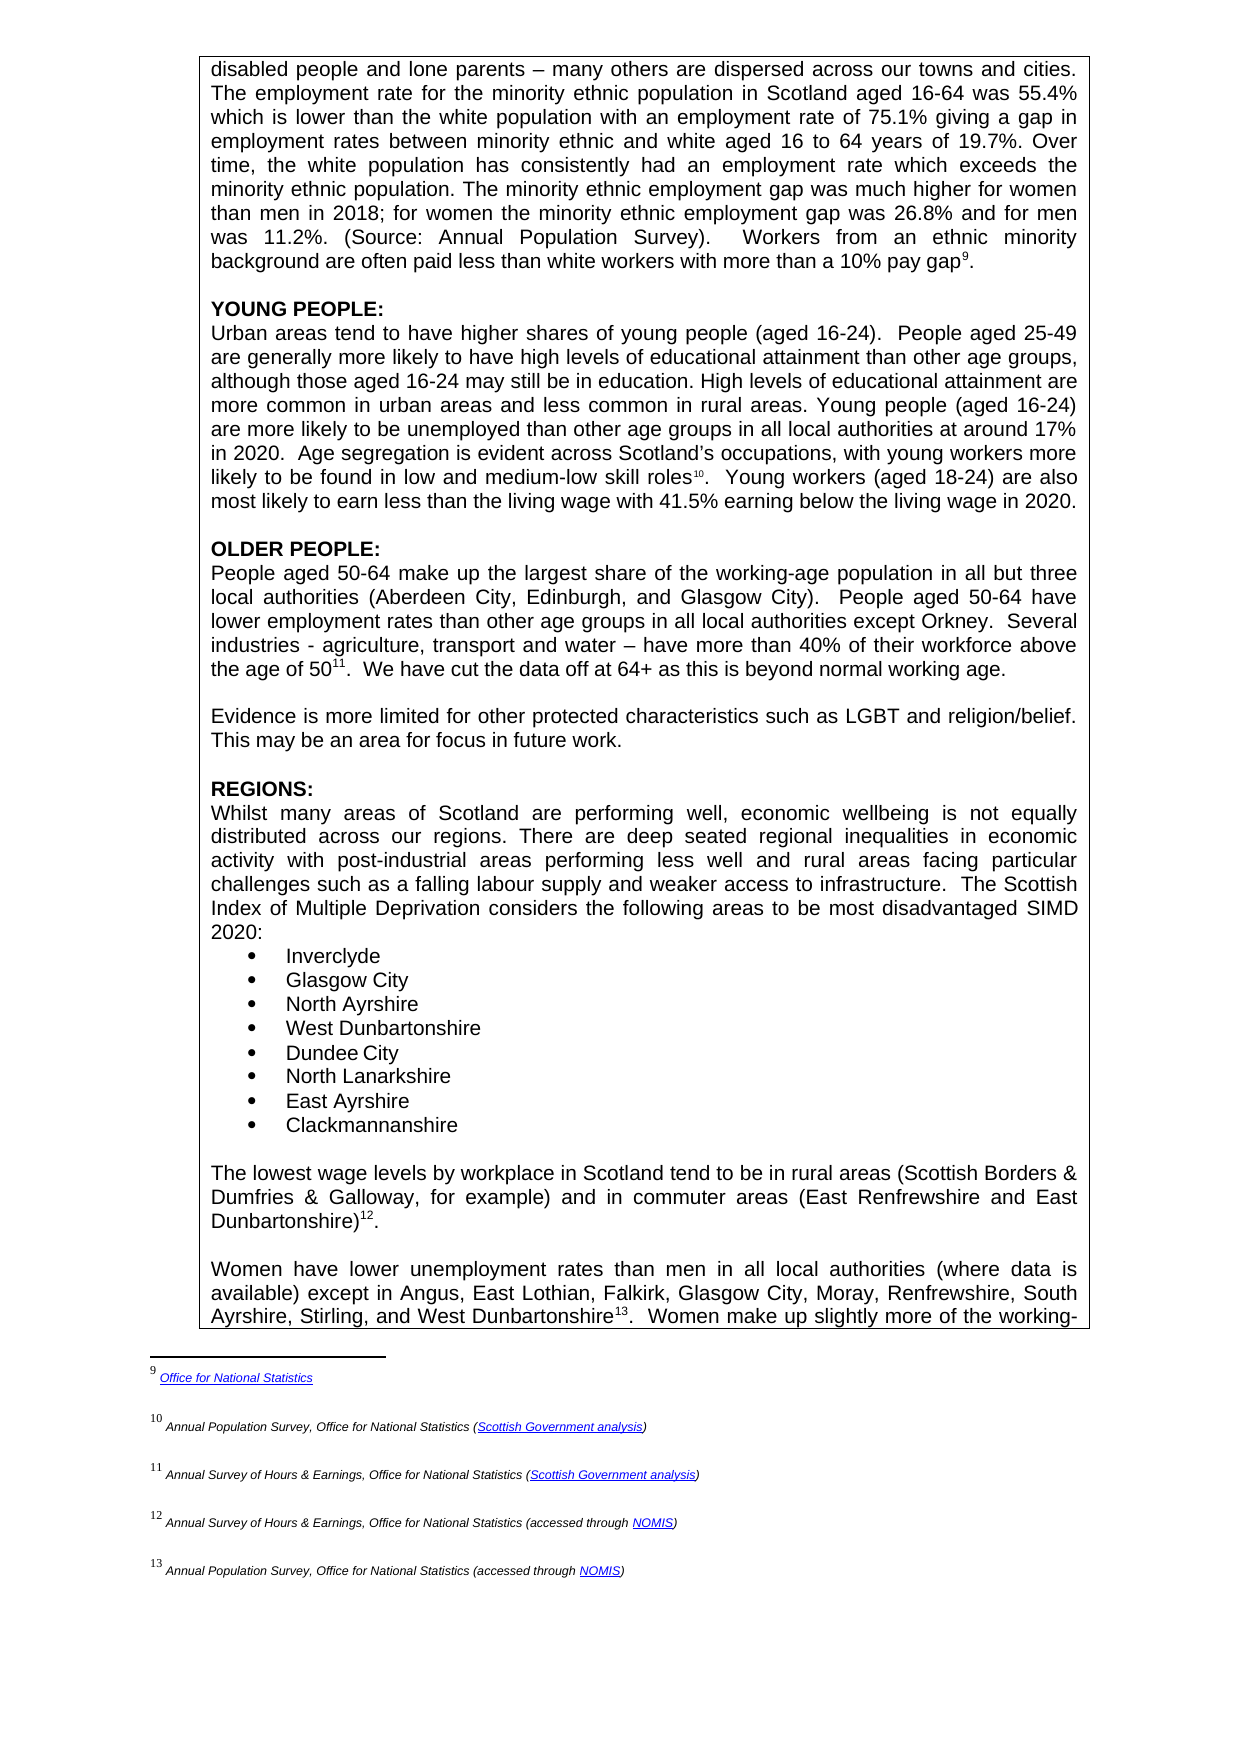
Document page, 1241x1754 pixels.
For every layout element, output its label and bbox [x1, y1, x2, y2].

table_header [200, 57, 1089, 1328]
